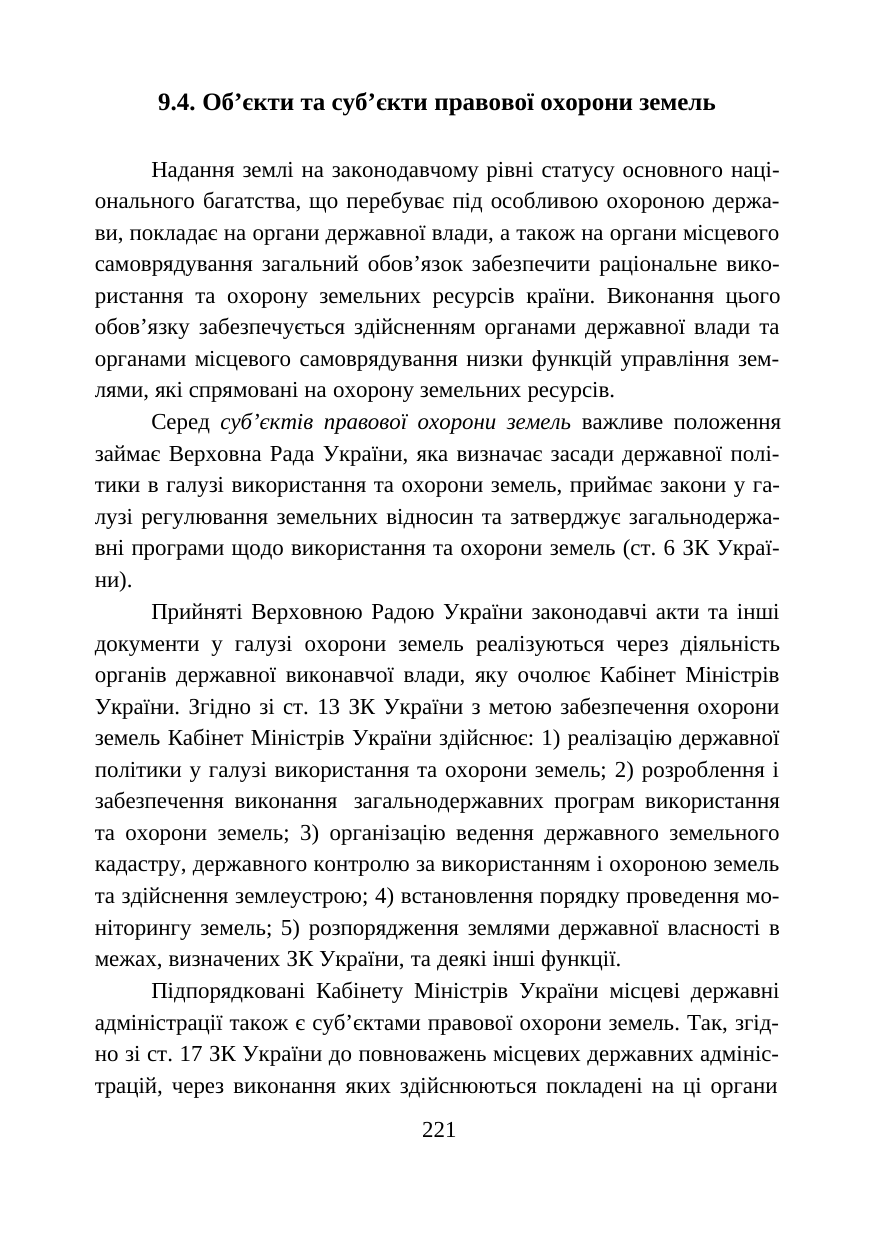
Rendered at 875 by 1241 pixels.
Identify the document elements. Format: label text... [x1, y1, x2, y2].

text Серед суб’єктів правової охорони земель важливе положення займає Верховна Рада України, яка визначає засади державної полі- тики в галузі використання та охорони земель, приймає закони у га- лузі регулювання земельних відносин та затверджує загальнодержа- вні програми щодо використання та охорони земель (ст. 6 ЗК Украї- ни). [94, 408, 781, 592]
text Підпорядковані Кабінету Міністрів України місцеві державні адміністрації також є суб’єктами правової охорони земель. Так, згід- но зі ст. 17 ЗК України до повноважень місцевих державних адмініс- трацій, через виконання яких здійснюються покладені на ці органи [94, 977, 780, 1098]
subtitle Об’єкти та суб’єкти правової охорони земель [158, 87, 809, 116]
text Прийняті Верховною Радою України законодавчі акти та інші документи у галузі охорони земель реалізуються через діяльність органів державної виконавчої влади, яку очолює Кабінет Міністрів України. Згідно зі ст. 13 ЗК України з метою забезпечення охорони земель Кабінет Міністрів України здійснює: 1) реалізацію державної політики у галузі використання та охорони земель; 2) розроблення і забезпечення виконання загальнодержавних програм використання та охорони земель; 3) організацію ведення державного земельного кадастру, державного контролю за використанням і охороною земель та здійснення землеустрою; 4) встановлення порядку проведення мо- ніторингу земель; 5) розпорядження землями державної власності в межах, визначених ЗК України, та деякі інші функції. [94, 598, 781, 972]
text Надання землі на законодавчому рівні статусу основного наці- онального багатства, що перебуває під особливою охороною держа- ви, покладає на органи державної влади, а також на органи місцевого самоврядування загальний обов’язок забезпечити раціональне вико- ристання та охорону земельних ресурсів країни. Виконання цього обов’язку забезпечується здійсненням органами державної влади та органами місцевого самоврядування низки функцій управління зем- лями, які спрямовані на охорону земельних ресурсів. [94, 156, 781, 403]
